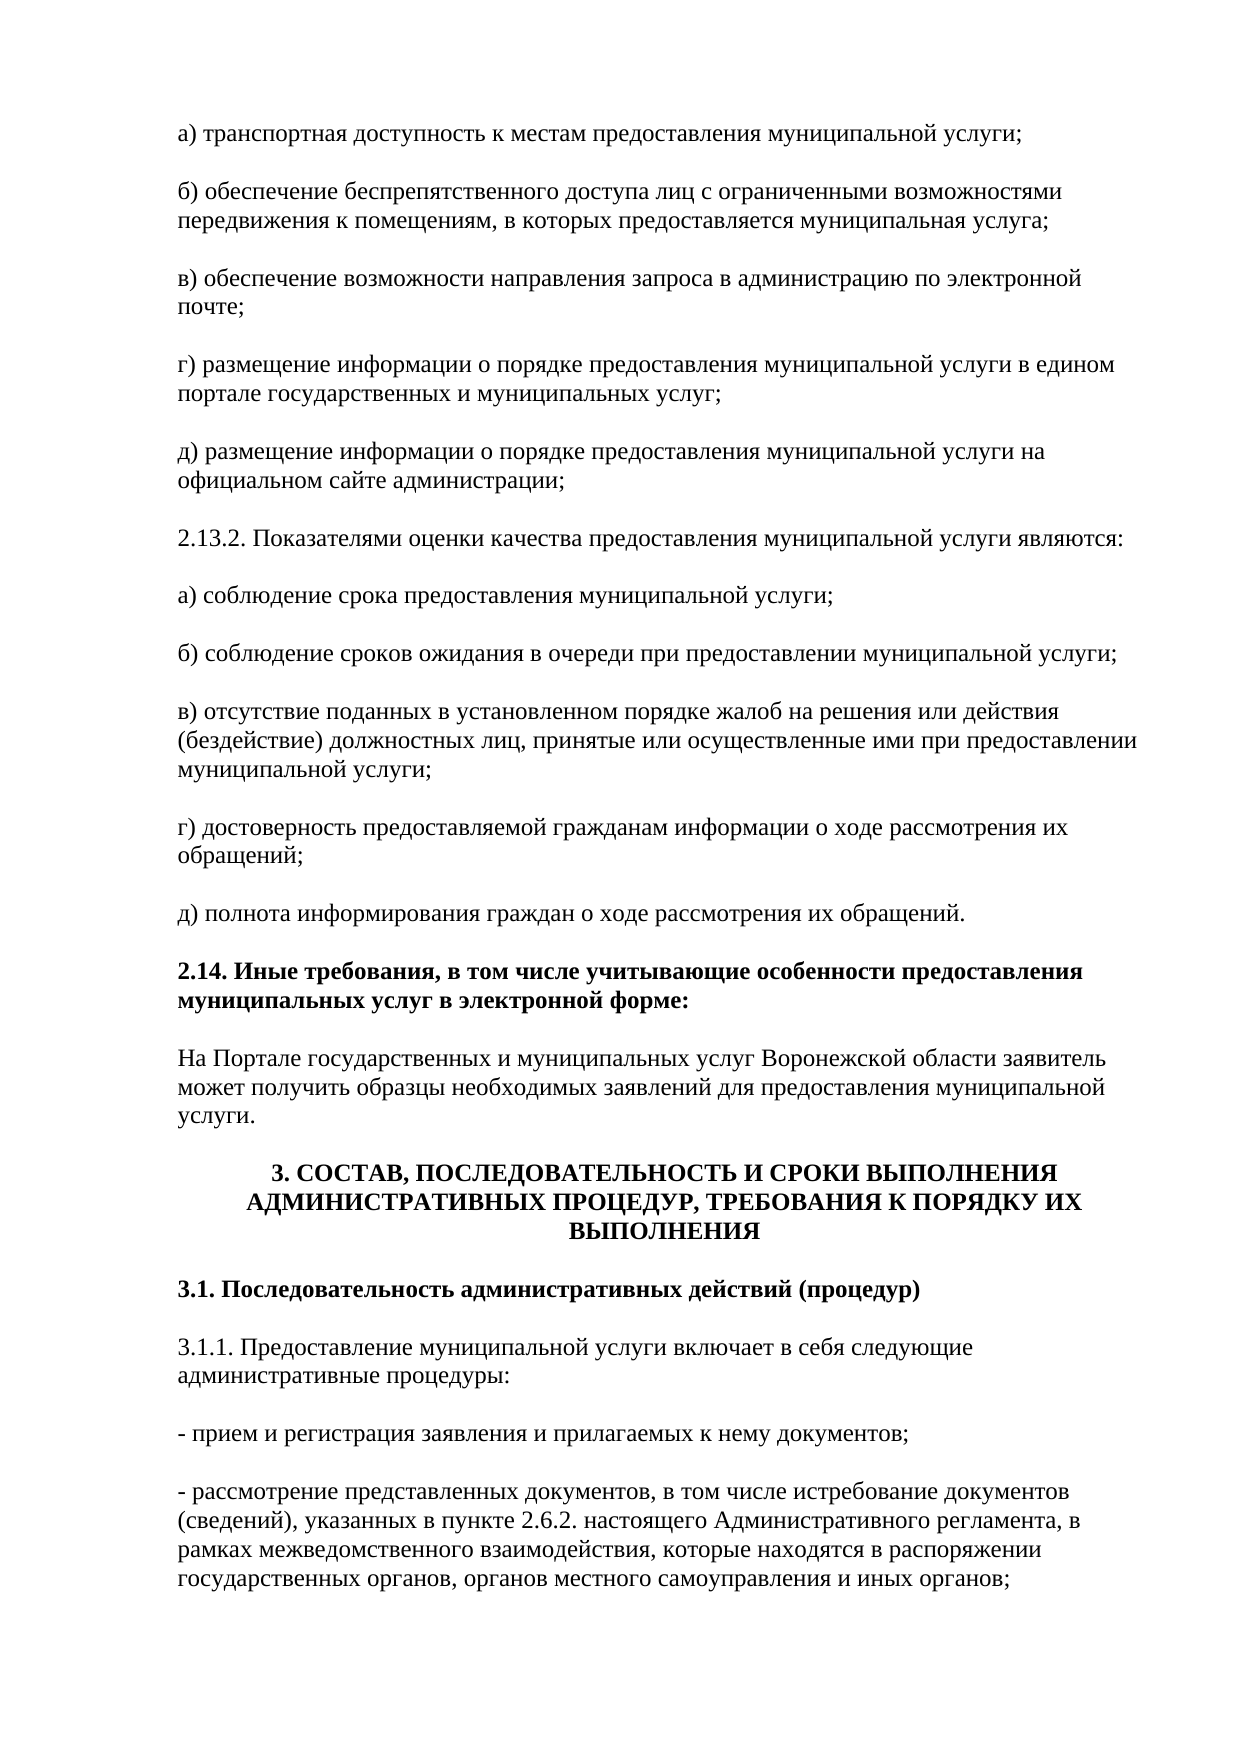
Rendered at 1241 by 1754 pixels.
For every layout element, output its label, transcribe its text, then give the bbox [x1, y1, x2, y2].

text д) размещение информации о порядке предоставления муниципальной услуги на официальном сайте администрации; [177, 436, 1152, 493]
text а) соблюдение срока предоставления муниципальной услуги; [177, 581, 1152, 609]
text 3. СОСТАВ, ПОСЛЕДОВАТЕЛЬНОСТЬ И СРОКИ ВЫПОЛНЕНИЯ АДМИНИСТРАТИВНЫХ ПРОЦЕДУР, ТРЕБОВАНИЯ К ПОРЯДКУ ИХ ВЫПОЛНЕНИЯ [177, 1158, 1152, 1245]
text г) достоверность предоставляемой гражданам информации о ходе рассмотрения их обращений; [177, 812, 1152, 869]
text 3.1.1. Предоставление муниципальной услуги включает в себя следующие административные процедуры: [177, 1332, 1152, 1389]
text - прием и регистрация заявления и прилагаемых к нему документов; [177, 1418, 1152, 1447]
text б) обеспечение беспрепятственного доступа лиц с ограниченными возможностями передвижения к помещениям, в которых предоставляется муниципальная услуга; [177, 176, 1152, 233]
text г) размещение информации о порядке предоставления муниципальной услуги в едином портале государственных и муниципальных услуг; [177, 349, 1152, 407]
text 3.1. Последовательность административных действий (процедур) [177, 1274, 1152, 1303]
text а) транспортная доступность к местам предоставления муниципальной услуги; [177, 118, 1152, 147]
text д) полнота информирования граждан о ходе рассмотрения их обращений. [177, 898, 1152, 927]
text На Портале государственных и муниципальных услуг Воронежской области заявитель может получить образцы необходимых заявлений для предоставления муниципальной услуги. [177, 1043, 1152, 1129]
text - рассмотрение представленных документов, в том числе истребование документов (сведений), указанных в пункте 2.6.2. настоящего Административного регламента, в рамках межведомственного взаимодействия, которые находятся в распоряжении государственных органов, органов местного самоуправления и иных органов; [177, 1476, 1152, 1591]
text 2.14. Иные требования, в том числе учитывающие особенности предоставления муниципальных услуг в электронной форме: [177, 956, 1152, 1014]
text 2.13.2. Показателями оценки качества предоставления муниципальной услуги являются: [177, 523, 1152, 551]
text б) соблюдение сроков ожидания в очереди при предоставлении муниципальной услуги; [177, 638, 1152, 667]
text в) отсутствие поданных в установленном порядке жалоб на решения или действия (бездействие) должностных лиц, принятые или осуществленные ими при предоставлении муниципальной услуги; [177, 696, 1152, 783]
text в) обеспечение возможности направления запроса в администрацию по электронной почте; [177, 263, 1152, 320]
